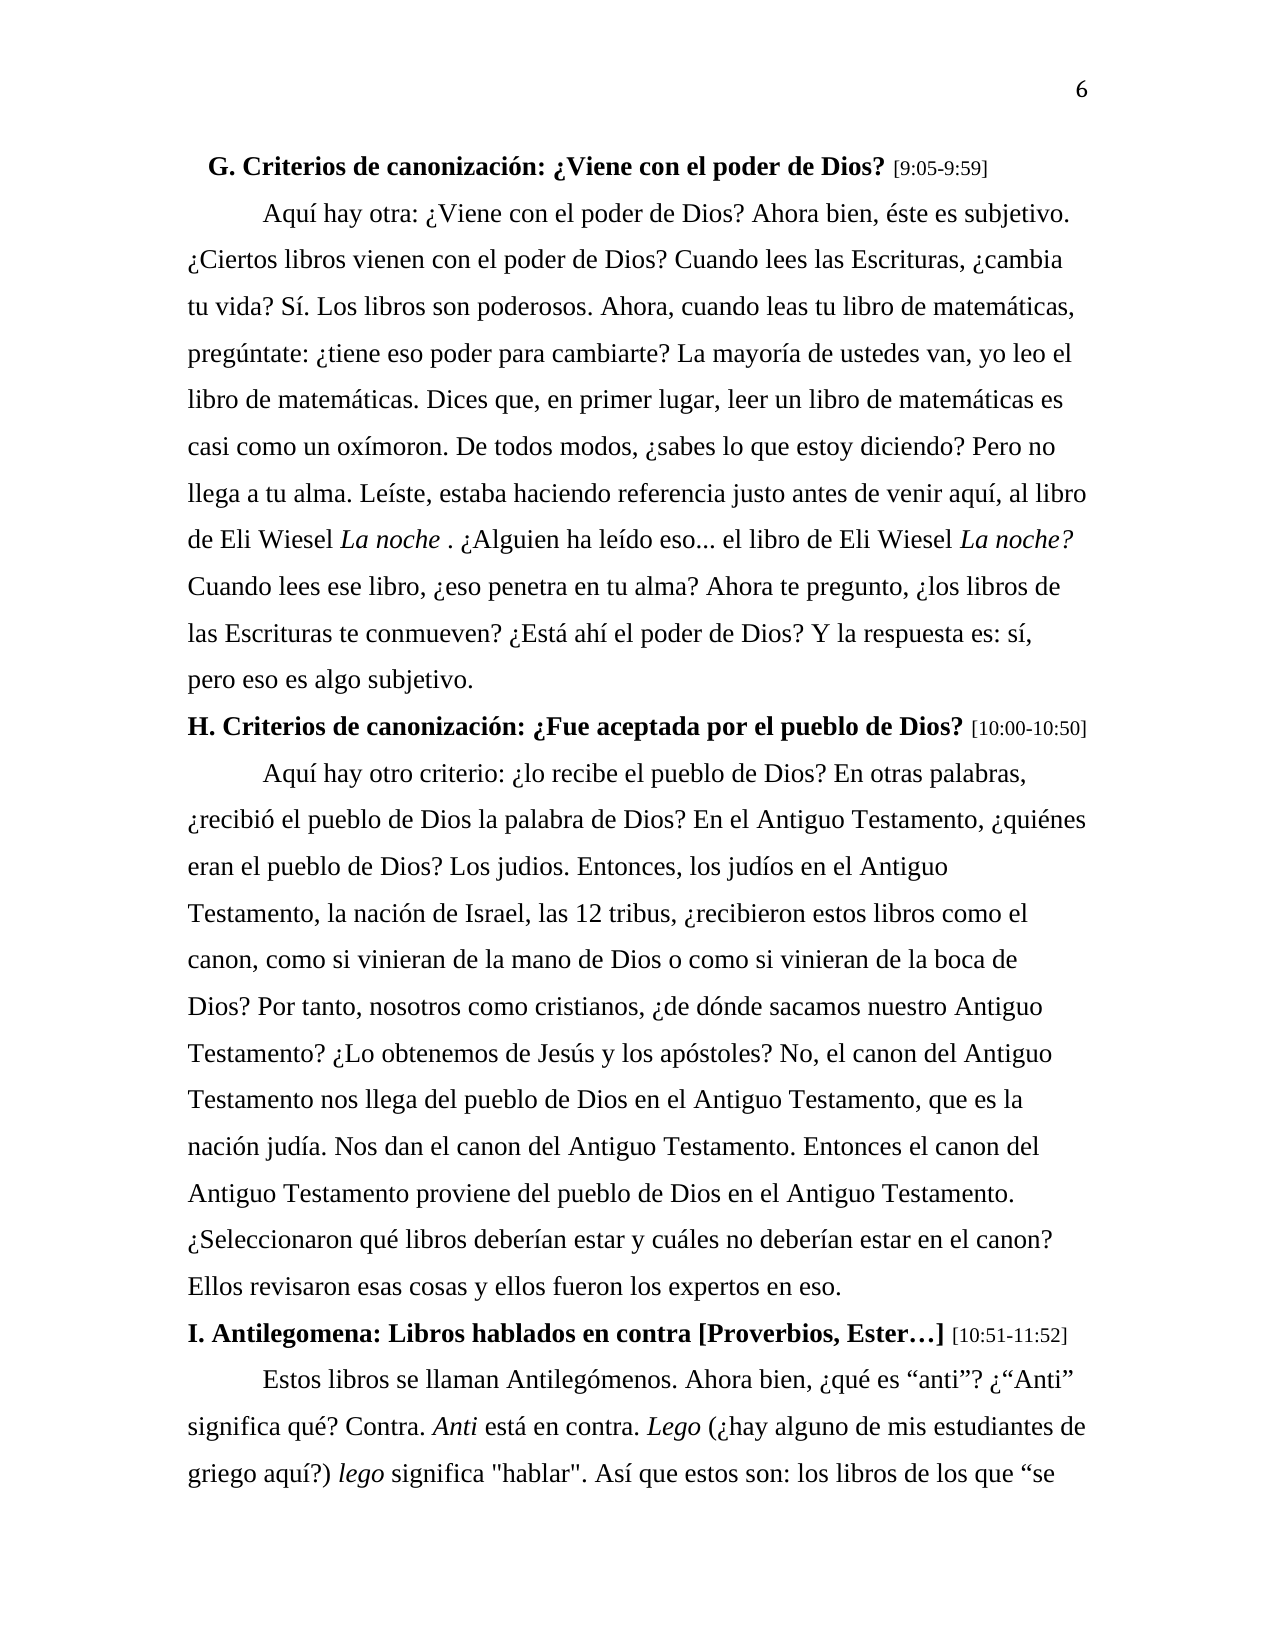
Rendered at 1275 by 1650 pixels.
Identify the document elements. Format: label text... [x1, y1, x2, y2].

text G. Criterios de canonización: ¿Viene con el poder de Dios? [9:05-9:59] [187, 150, 1087, 181]
text H. Criterios de canonización: ¿Fue aceptada por el pueblo de Dios? [10:00-10:50] [187, 710, 1087, 741]
text I. Antilegomena: Libros hablados en contra [Proverbios, Ester…] [10:51-11:52] [187, 1317, 1087, 1348]
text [187, 1363, 1087, 1488]
text Aquí hay otro criterio: ¿lo recibe el pueblo de Dios? En otras palabras, ¿recibió el pueblo de Dios la palabra de Dios? En el Antiguo Testamento, ¿quiénes eran el pueblo de Dios? Los judios. Entonces, los judíos en el Antiguo Testamento, la nación de Israel, las 12 tribus, ¿recibieron estos libros como el canon, como si vinieran de la mano de Dios o como si vinieran de la boca de Dios? Por tanto, nosotros como cristianos, ¿de dónde sacamos nuestro Antiguo Testamento? ¿Lo obtenemos de Jesús y los apóstoles? No, el canon del Antiguo Testamento nos llega del pueblo de Dios en el Antiguo Testamento, que es la nación judía. Nos dan el canon del Antiguo Testamento. Entonces el canon del Antiguo Testamento proviene del pueblo de Dios en el Antiguo Testamento. ¿Seleccionaron qué libros deberían estar y cuáles no deberían estar en el canon? Ellos revisaron esas cosas y ellos fueron los expertos en eso. [187, 757, 1087, 1301]
text Aquí hay otra: ¿Viene con el poder de Dios? Ahora bien, éste es subjetivo. ¿Ciertos libros vienen con el poder de Dios? Cuando lees las Escrituras, ¿cambia tu vida? Sí. Los libros son poderosos. Ahora, cuando leas tu libro de matemáticas, pregúntate: ¿tiene eso poder para cambiarte? La mayoría de ustedes van, yo leo el libro de matemáticas. Dices que, en primer lugar, leer un libro de matemáticas es casi como un oxímoron. De todos modos, ¿sabes lo que estoy diciendo? Pero no llega a tu alma. Leíste, estaba haciendo referencia justo antes de venir aquí, al libro de Eli Wiesel La noche . ¿Alguien ha leído eso... el libro de Eli Wiesel La noche? Cuando lees ese libro, ¿eso penetra en tu alma? Ahora te pregunto, ¿los libros de las Escrituras te conmueven? ¿Está ahí el poder de Dios? Y la respuesta es: sí, pero eso es algo subjetivo. [187, 197, 1087, 694]
